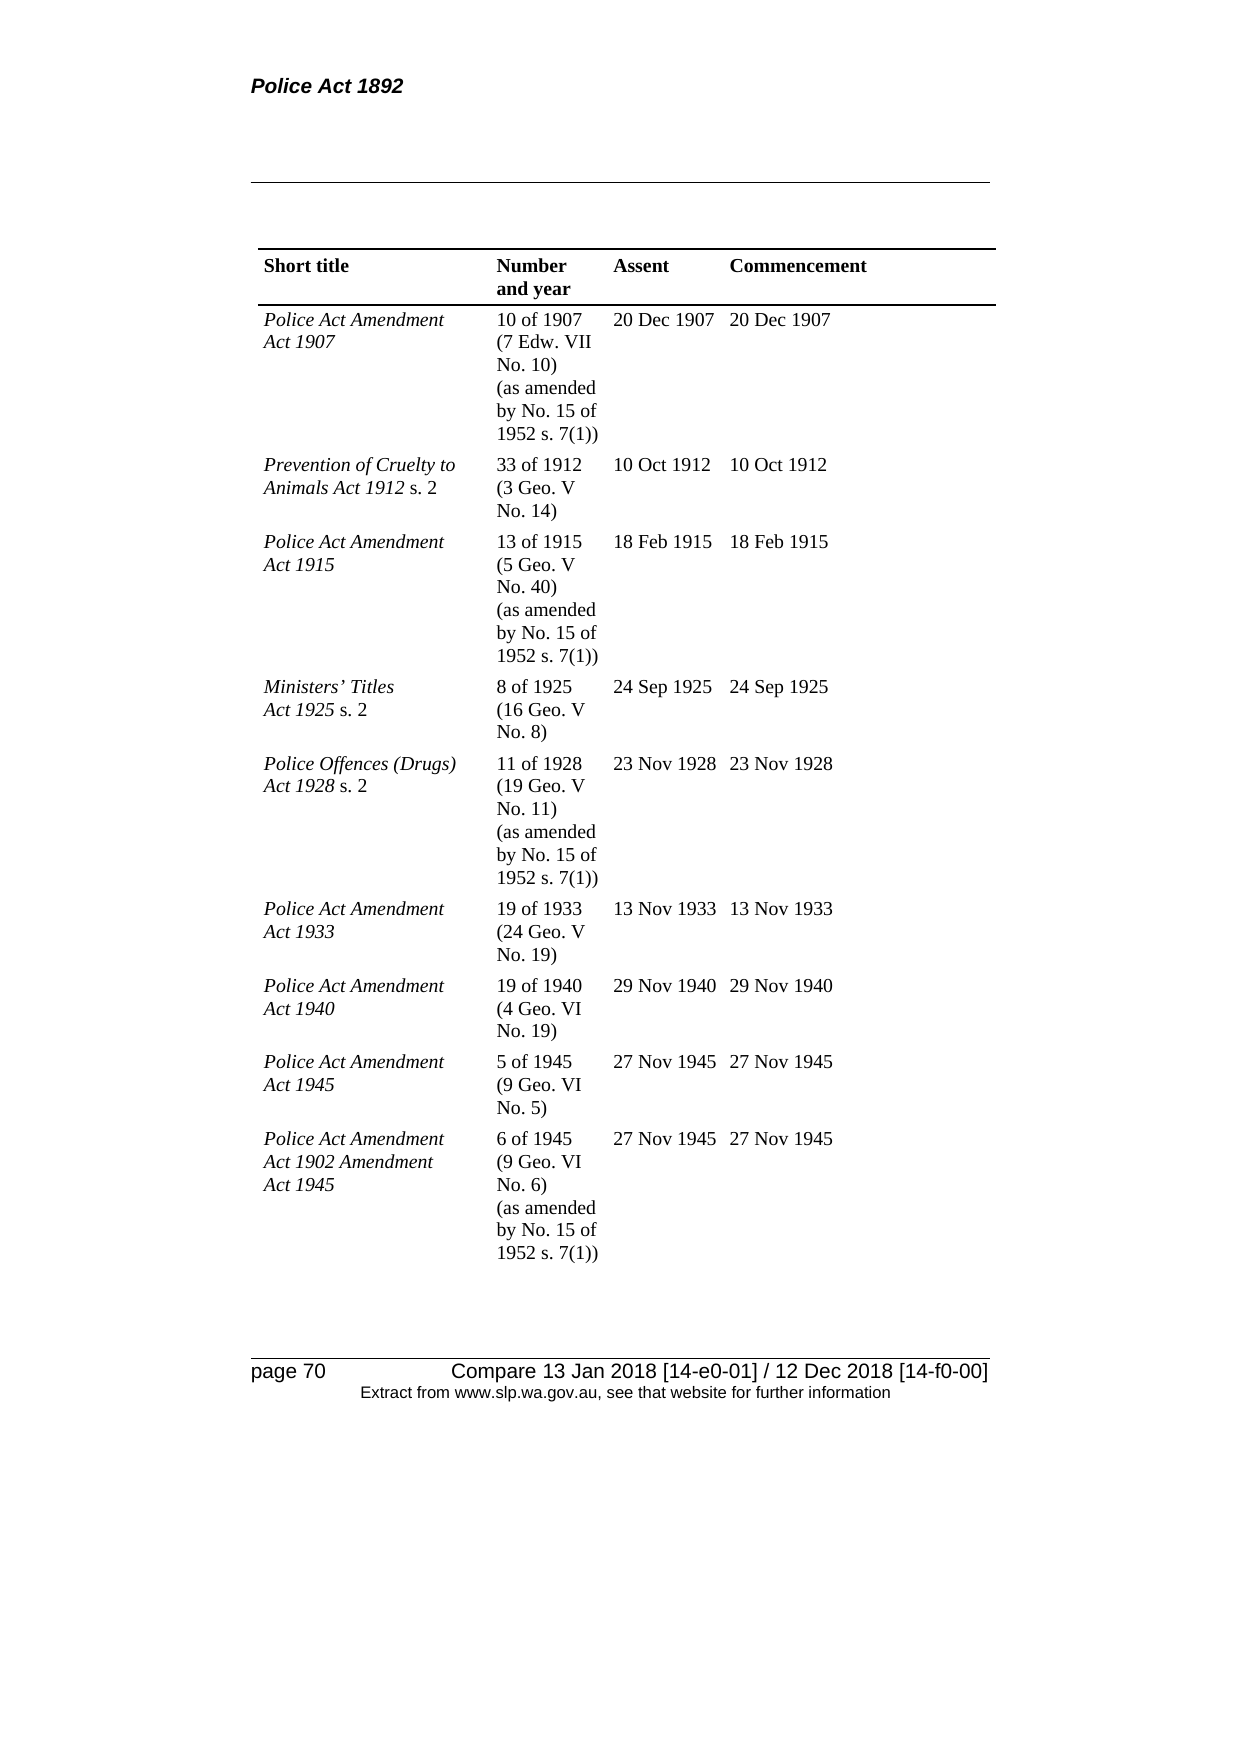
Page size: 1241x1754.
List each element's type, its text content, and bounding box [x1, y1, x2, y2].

table_cell 27 Nov 1945 [607, 1123, 723, 1268]
table_cell 23 Nov 1928 [724, 748, 996, 893]
table_cell 19 of 1933 (24 Geo. V No. 19) [491, 893, 607, 969]
table_cell 13 Nov 1933 [724, 893, 996, 969]
table_cell 10 Oct 1912 [724, 449, 996, 526]
table_header Short title [258, 250, 491, 303]
table_header Commencement [724, 250, 996, 303]
table_cell 29 Nov 1940 [724, 970, 996, 1046]
table_cell 18 Feb 1915 [724, 526, 996, 671]
table_cell 23 Nov 1928 [607, 748, 723, 893]
table_cell Police Act Amendment Act 1940 [258, 970, 491, 1046]
table_cell Ministers’ Titles Act 1925 s. 2 [258, 671, 491, 747]
table_header Assent [607, 250, 723, 303]
table_cell Prevention of Cruelty to Animals Act 1912 s. 2 [258, 449, 491, 526]
table_cell 11 of 1928 (19 Geo. V No. 11) (as amended by No. 15 of 1952 s. 7(1)) [491, 748, 607, 893]
table_cell Police Act Amendment Act 1933 [258, 893, 491, 969]
table_cell 5 of 1945 (9 Geo. VI No. 5) [491, 1046, 607, 1123]
table_cell 10 Oct 1912 [607, 449, 723, 526]
table_cell 20 Dec 1907 [607, 306, 723, 449]
table_cell 27 Nov 1945 [724, 1046, 996, 1123]
table_cell 10 of 1907 (7 Edw. VII No. 10) (as amended by No. 15 of 1952 s. 7(1)) [491, 306, 607, 449]
table_cell 29 Nov 1940 [607, 970, 723, 1046]
table_cell 27 Nov 1945 [607, 1046, 723, 1123]
table_cell 33 of 1912 (3 Geo. V No. 14) [491, 449, 607, 526]
table_cell 8 of 1925 (16 Geo. V No. 8) [491, 671, 607, 747]
table_cell 20 Dec 1907 [724, 306, 996, 449]
table_cell Police Act Amendment Act 1915 [258, 526, 491, 671]
table_cell 19 of 1940 (4 Geo. VI No. 19) [491, 970, 607, 1046]
table_cell 24 Sep 1925 [724, 671, 996, 747]
table_cell 18 Feb 1915 [607, 526, 723, 671]
table_cell Police Act Amendment Act 1945 [258, 1046, 491, 1123]
table_cell 13 Nov 1933 [607, 893, 723, 969]
table_cell 13 of 1915 (5 Geo. V No. 40) (as amended by No. 15 of 1952 s. 7(1)) [491, 526, 607, 671]
table_cell 27 Nov 1945 [724, 1123, 996, 1268]
table_cell 6 of 1945 (9 Geo. VI No. 6) (as amended by No. 15 of 1952 s. 7(1)) [491, 1123, 607, 1268]
table_header Number and year [491, 250, 607, 303]
table_cell Police Act Amendment Act 1902 Amendment Act 1945 [258, 1123, 491, 1268]
table_cell Police Act Amendment Act 1907 [258, 306, 491, 449]
table_cell 24 Sep 1925 [607, 671, 723, 747]
table_cell Police Offences (Drugs) Act 1928 s. 2 [258, 748, 491, 893]
